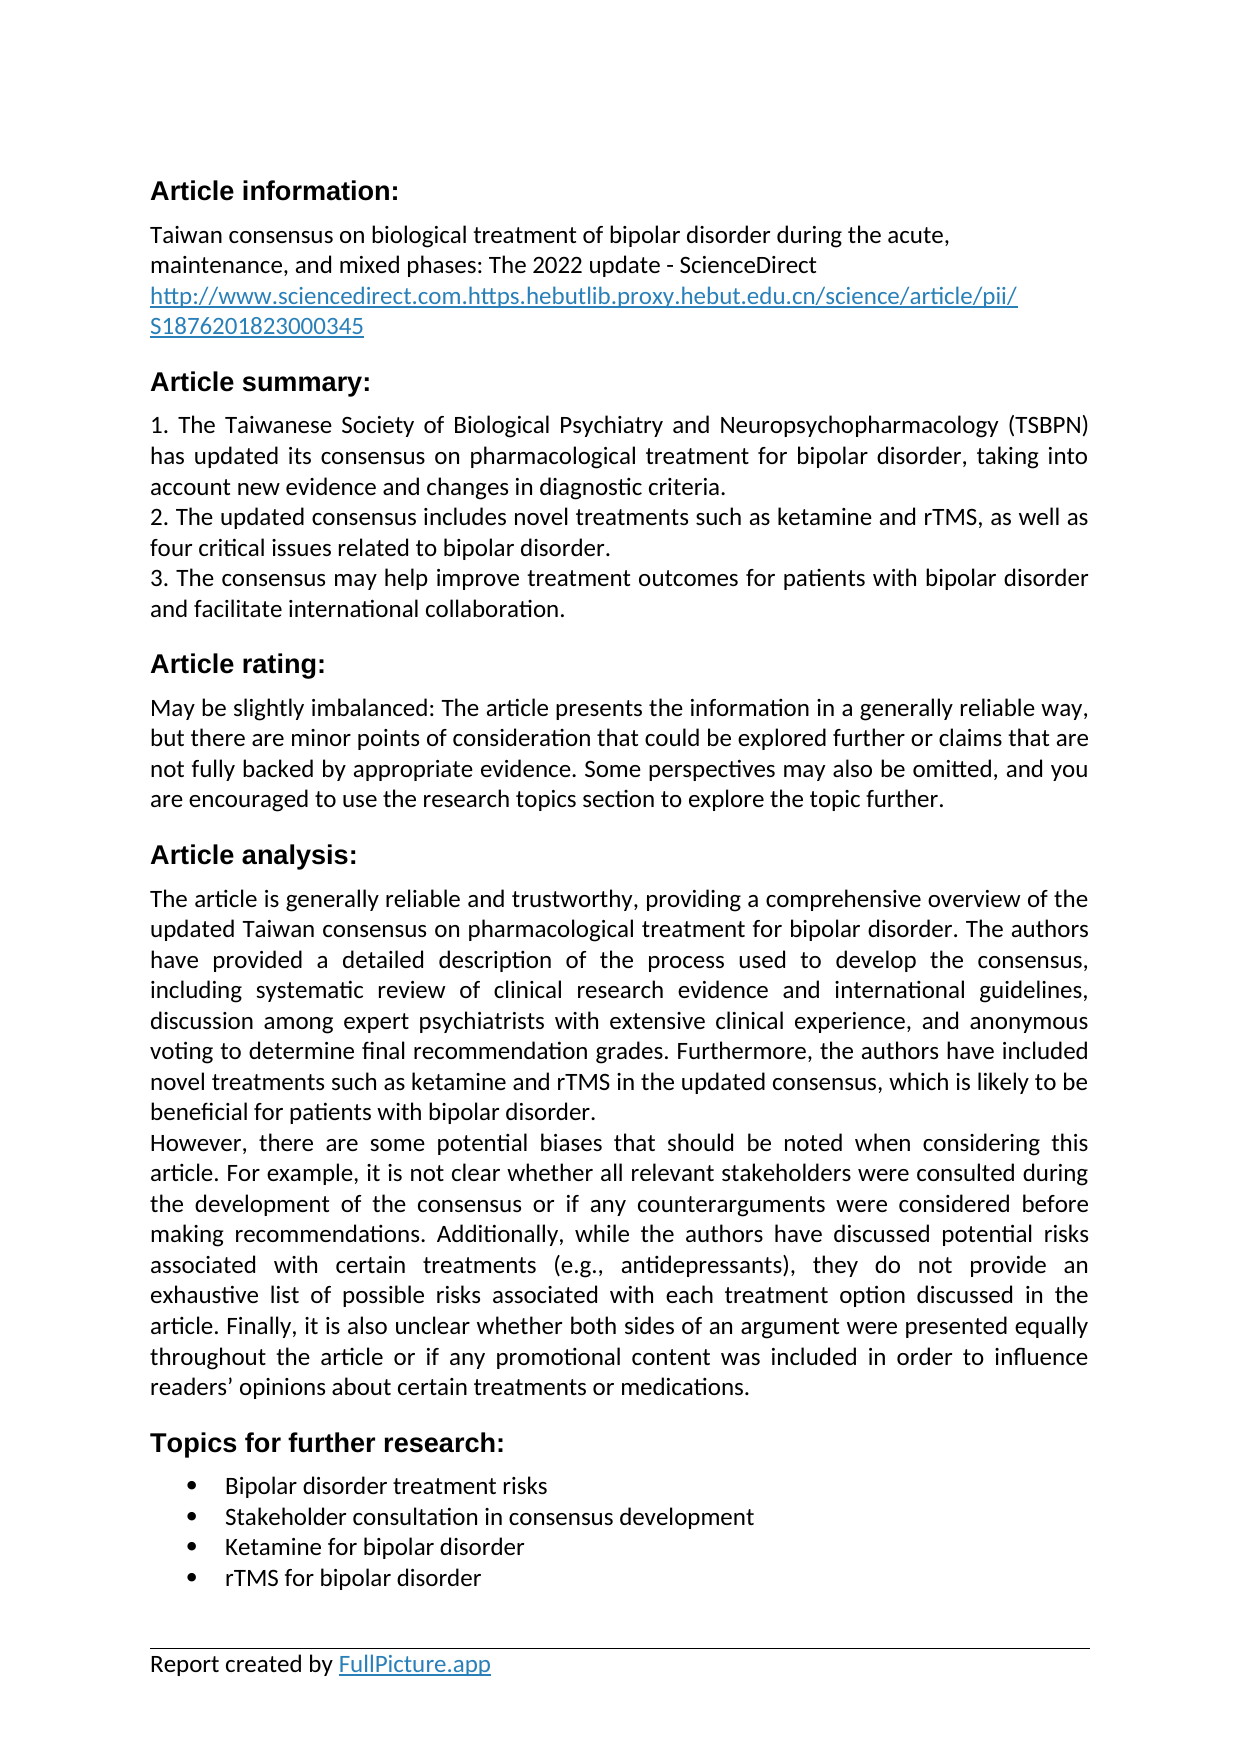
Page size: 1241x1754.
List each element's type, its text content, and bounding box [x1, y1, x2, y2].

text 1. The Taiwanese Society of Biological Psychiatry and Neuropsychopharmacology (TSBPN) has updated its consensus on pharmacological treatment for bipolar disorder, taking into account new evidence and changes in diagnostic criteria. [150, 409, 1090, 501]
text 3. The consensus may help improve treatment outcomes for patients with bipolar disorder and facilitate international collaboration. [150, 562, 1090, 623]
list Stakeholder consultation in consensus development [187, 1501, 1090, 1531]
subtitle Article information: [150, 175, 1090, 206]
text However, there are some potential biases that should be noted when considering this article. For example, it is not clear whether all relevant stakeholders were consulted during the development of the consensus or if any counterarguments were considered before making recommendations. Additionally, while the authors have discussed potential risks associated with certain treatments (e.g., antidepressants), they do not provide an exhaustive list of possible risks associated with each treatment option discussed in the article. Finally, it is also unclear whether both sides of an argument were presented equally throughout the article or if any promotional content was included in order to influence readers’ opinions about certain treatments or medications. [150, 1127, 1090, 1402]
subtitle Article analysis: [150, 839, 1090, 870]
text May be slightly imbalanced: The article presents the information in a generally reliable way, but there are minor points of consideration that could be explored further or claims that are not fully backed by appropriate evidence. Some perspectives may also be omitted, and you are encouraged to use the research topics section to explore the topic further. [150, 692, 1090, 814]
text The article is generally reliable and trustworthy, providing a comprehensive overview of the updated Taiwan consensus on pharmacological treatment for bipolar disorder. The authors have provided a detailed description of the process used to develop the consensus, including systematic review of clinical research evidence and international guidelines, discussion among expert psychiatrists with extensive clinical experience, and anonymous voting to determine final recommendation grades. Furthermore, the authors have included novel treatments such as ketamine and rTMS in the updated consensus, which is likely to be beneficial for patients with bipolar disorder. [150, 883, 1090, 1127]
subtitle Topics for further research: [150, 1427, 1090, 1458]
list Ketamine for bipolar disorder [187, 1531, 1090, 1562]
list Bipolar disorder treatment risks [187, 1470, 1090, 1501]
subtitle Article summary: [150, 366, 1090, 397]
text 2. The updated consensus includes novel treatments such as ketamine and rTMS, as well as four critical issues related to bipolar disorder. [150, 501, 1090, 562]
text Taiwan consensus on biological treatment of bipolar disorder during the acute, maintenance, and mixed phases: The 2022 update - ScienceDirecthttp://www.sciencedirect.com.https.hebutlib.proxy.hebut.edu.cn/science/article/pii/S1876201823000345 [150, 219, 1090, 341]
subtitle Article rating: [150, 648, 1090, 679]
list rTMS for bipolar disorder [187, 1562, 1090, 1592]
